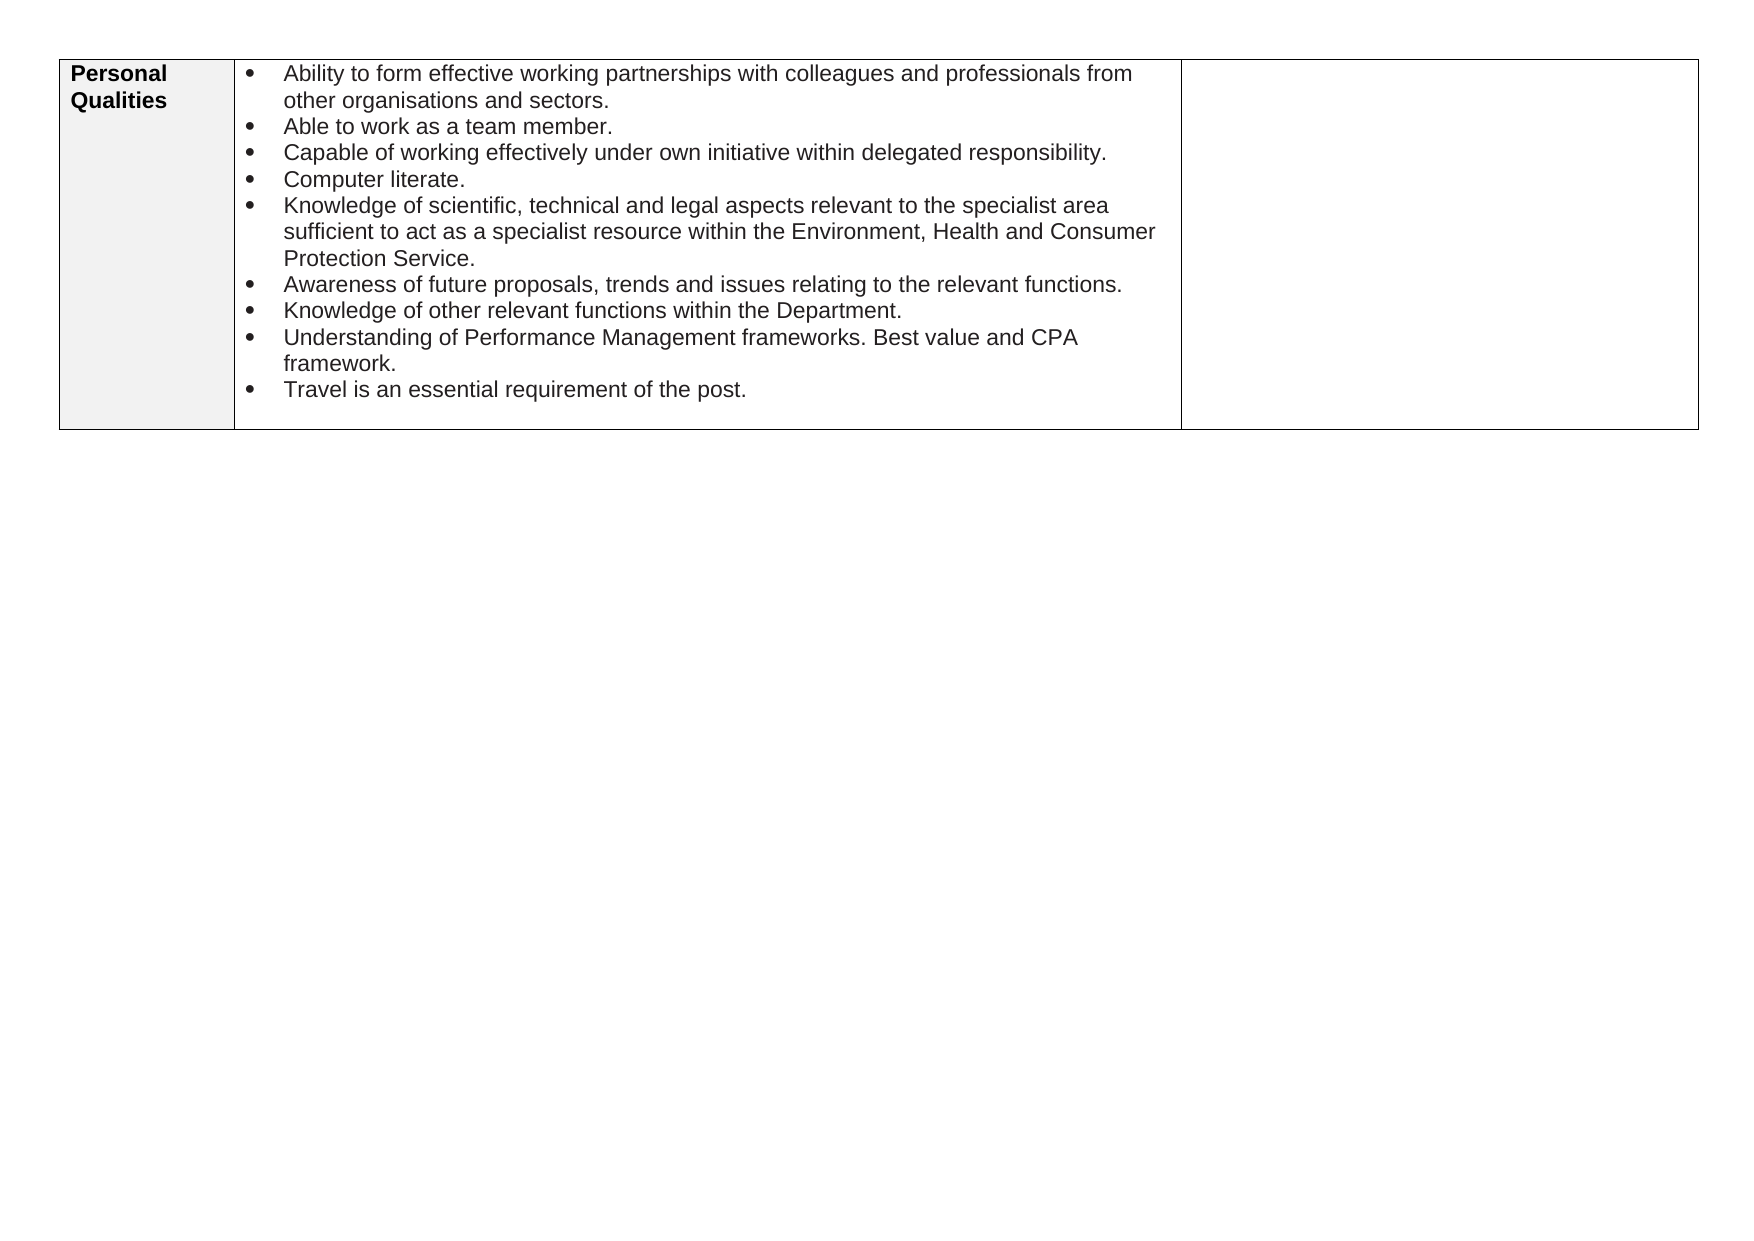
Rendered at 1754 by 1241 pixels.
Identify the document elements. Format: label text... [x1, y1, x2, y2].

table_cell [235, 60, 1181, 429]
table_cell [1182, 60, 1698, 429]
table_cell Personal Qualities [60, 60, 234, 429]
